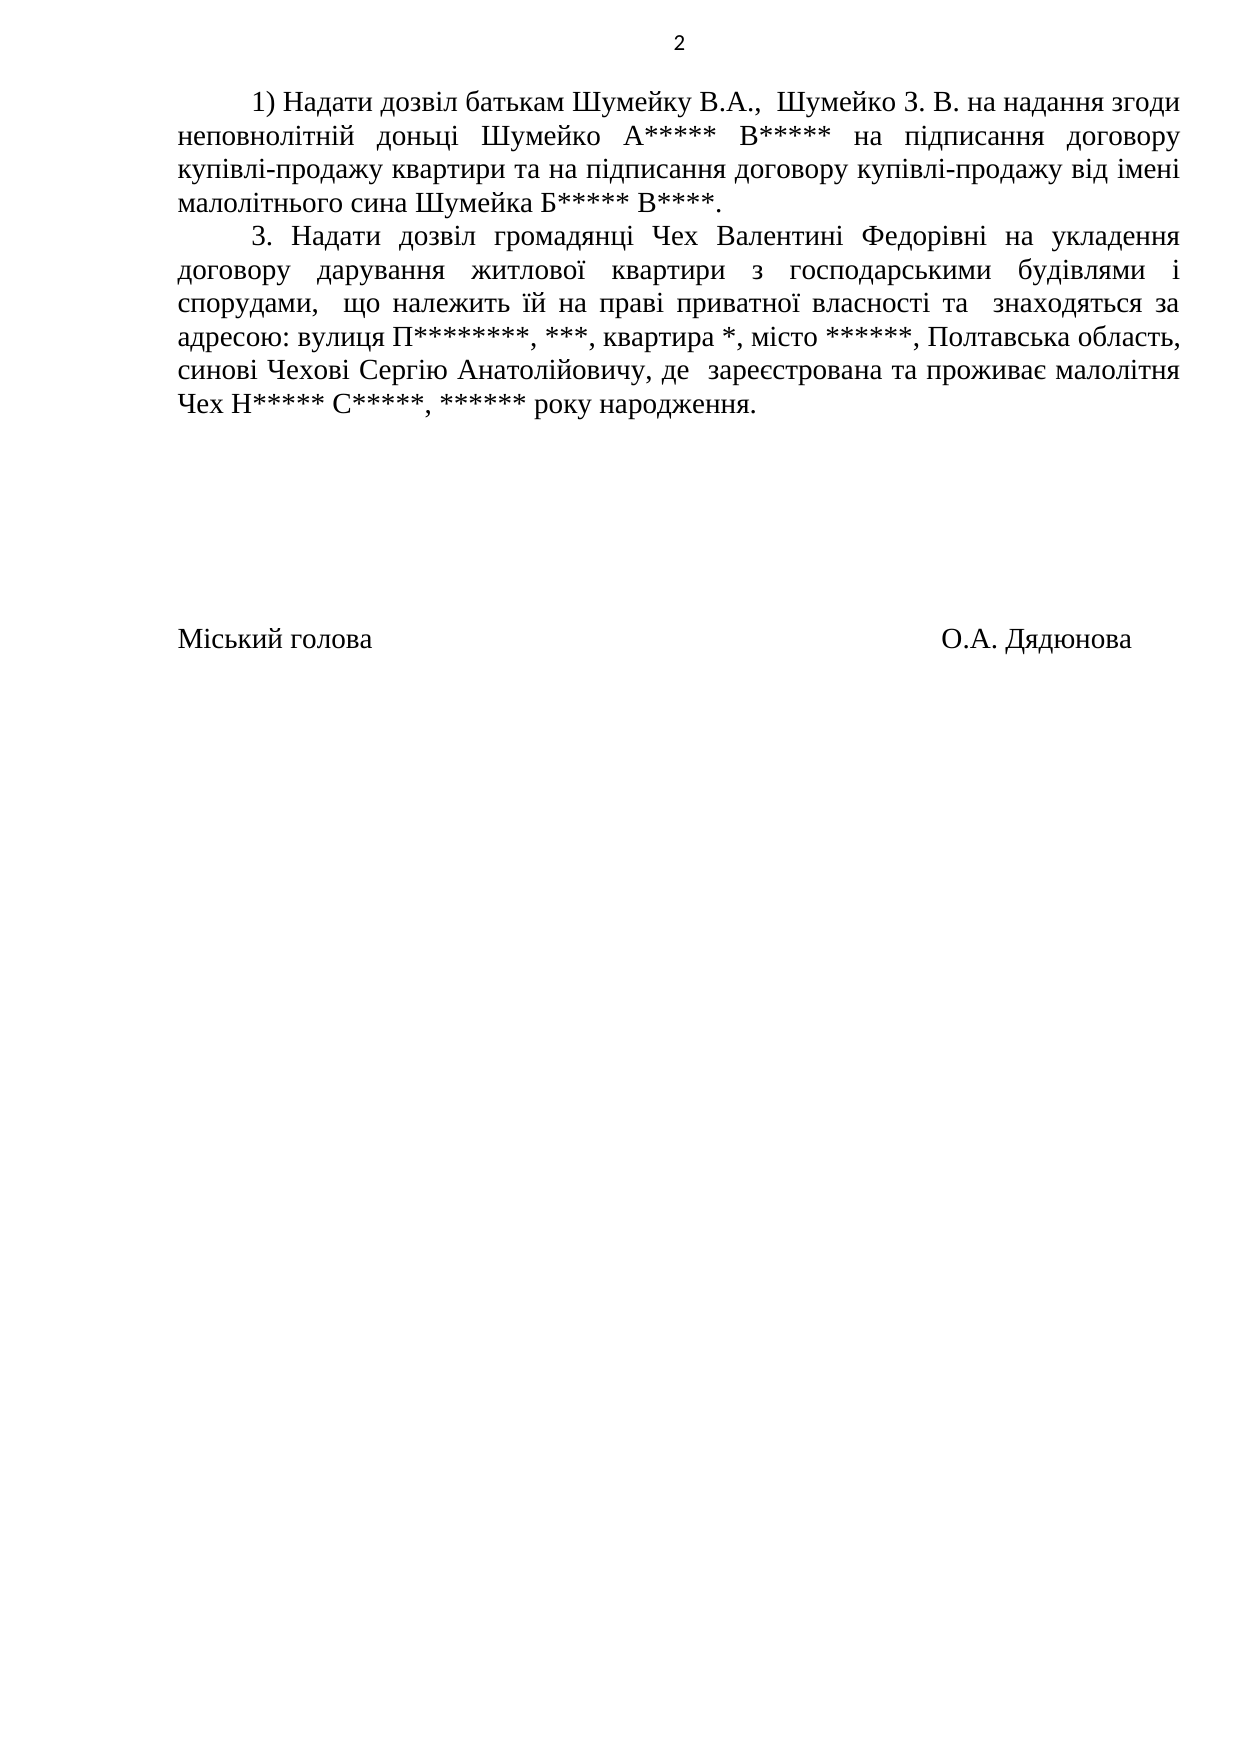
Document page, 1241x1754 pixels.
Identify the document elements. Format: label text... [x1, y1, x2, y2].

text Міський голова О.А. Дядюнова [177, 621, 1181, 654]
text 3. Надати дозвіл громадянці Чех Валентині Федорівні на укладення договору дарування житлової квартири з господарськими будівлями і спорудами, що належить їй на праві приватної власності та знаходяться за адресою: вулиця П********, ***, квартира *, місто ******, Полтавська область, синові Чехові Сергію Анатолійовичу, де зареєстрована та проживає малолітня Чех Н***** С*****, ****** року народження. [177, 218, 1181, 419]
text 1) Надати дозвіл батькам Шумейку В.А., Шумейко З. В. на надання згоди неповнолітній доньці Шумейко А***** В***** на підписання договору купівлі-продажу квартири та на підписання договору купівлі-продажу від імені малолітнього сина Шумейка Б***** В****. [177, 84, 1181, 218]
